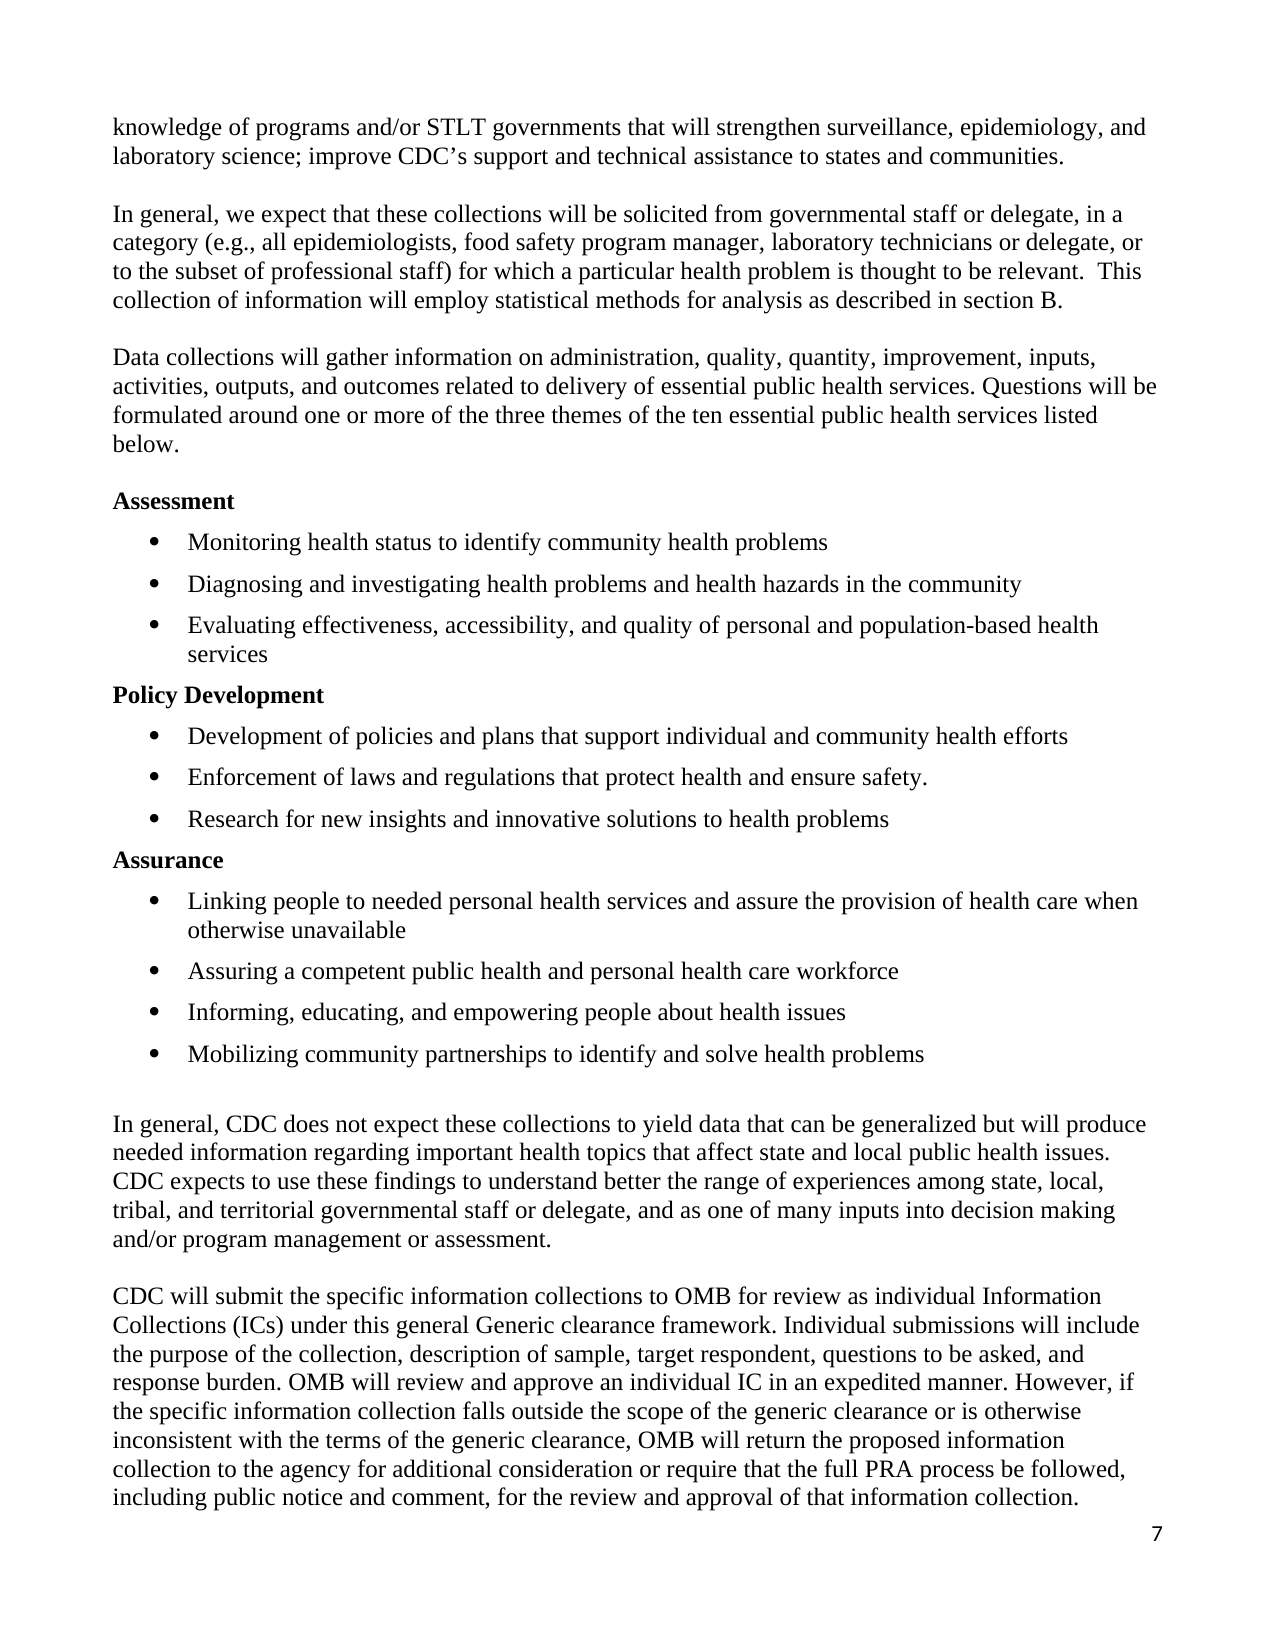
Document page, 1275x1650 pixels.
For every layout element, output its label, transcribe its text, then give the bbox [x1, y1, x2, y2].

list Enforcement of laws and regulations that protect health and ensure safety. [150, 762, 1162, 791]
list Diagnosing and investigating health problems and health hazards in the community [150, 569, 1162, 597]
text Assessment [112, 486, 1162, 515]
list Informing, educating, and empowering people about health issues [150, 997, 1162, 1026]
text In general, we expect that these collections will be solicited from governmental staff or delegate, in a category (e.g., all epidemiologists, food safety program manager, laboratory technicians or delegate, or to the subset of professional staff) for which a particular health problem is thought to be relevant. This collection of information will employ statistical methods for analysis as described in section B. [112, 199, 1162, 314]
list Evaluating effectiveness, accessibility, and quality of personal and population-based health services [150, 610, 1162, 667]
text In general, CDC does not expect these collections to yield data that can be generalized but will produce needed information regarding important health topics that affect state and local public health issues. CDC expects to use these findings to understand better the range of experiences among state, local, tribal, and territorial governmental staff or delegate, and as one of many inputs into decision making and/or program management or assessment. [112, 1109, 1162, 1252]
text Policy Development [112, 680, 1162, 709]
list Monitoring health status to identify community health problems [150, 527, 1162, 556]
list Research for new insights and innovative solutions to health problems [150, 804, 1162, 832]
text CDC will submit the specific information collections to OMB for review as individual Information Collections (ICs) under this general Generic clearance framework. Individual submissions will include the purpose of the collection, description of sample, target respondent, questions to be asked, and response burden. OMB will review and approve an individual IC in an expedited manner. However, if the specific information collection falls outside the scope of the generic clearance or is otherwise inconsistent with the terms of the generic clearance, OMB will return the proposed information collection to the agency for additional consideration or require that the full PRA process be followed, including public notice and comment, for the review and approval of that information collection. [112, 1281, 1162, 1511]
text Assurance [112, 845, 1162, 874]
list Linking people to needed personal health services and assure the provision of health care when otherwise unavailable [150, 886, 1162, 944]
list Development of policies and plans that support individual and community health efforts [150, 721, 1162, 750]
list Assuring a competent public health and personal health care workforce [150, 956, 1162, 985]
list Mobilizing community partnerships to identify and solve health problems [150, 1039, 1162, 1067]
text Data collections will gather information on administration, quality, quantity, improvement, inputs, activities, outputs, and outcomes related to delivery of essential public health services. Questions will be formulated around one or more of the three themes of the ten essential public health services listed below. [112, 342, 1162, 457]
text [112, 112, 1162, 170]
